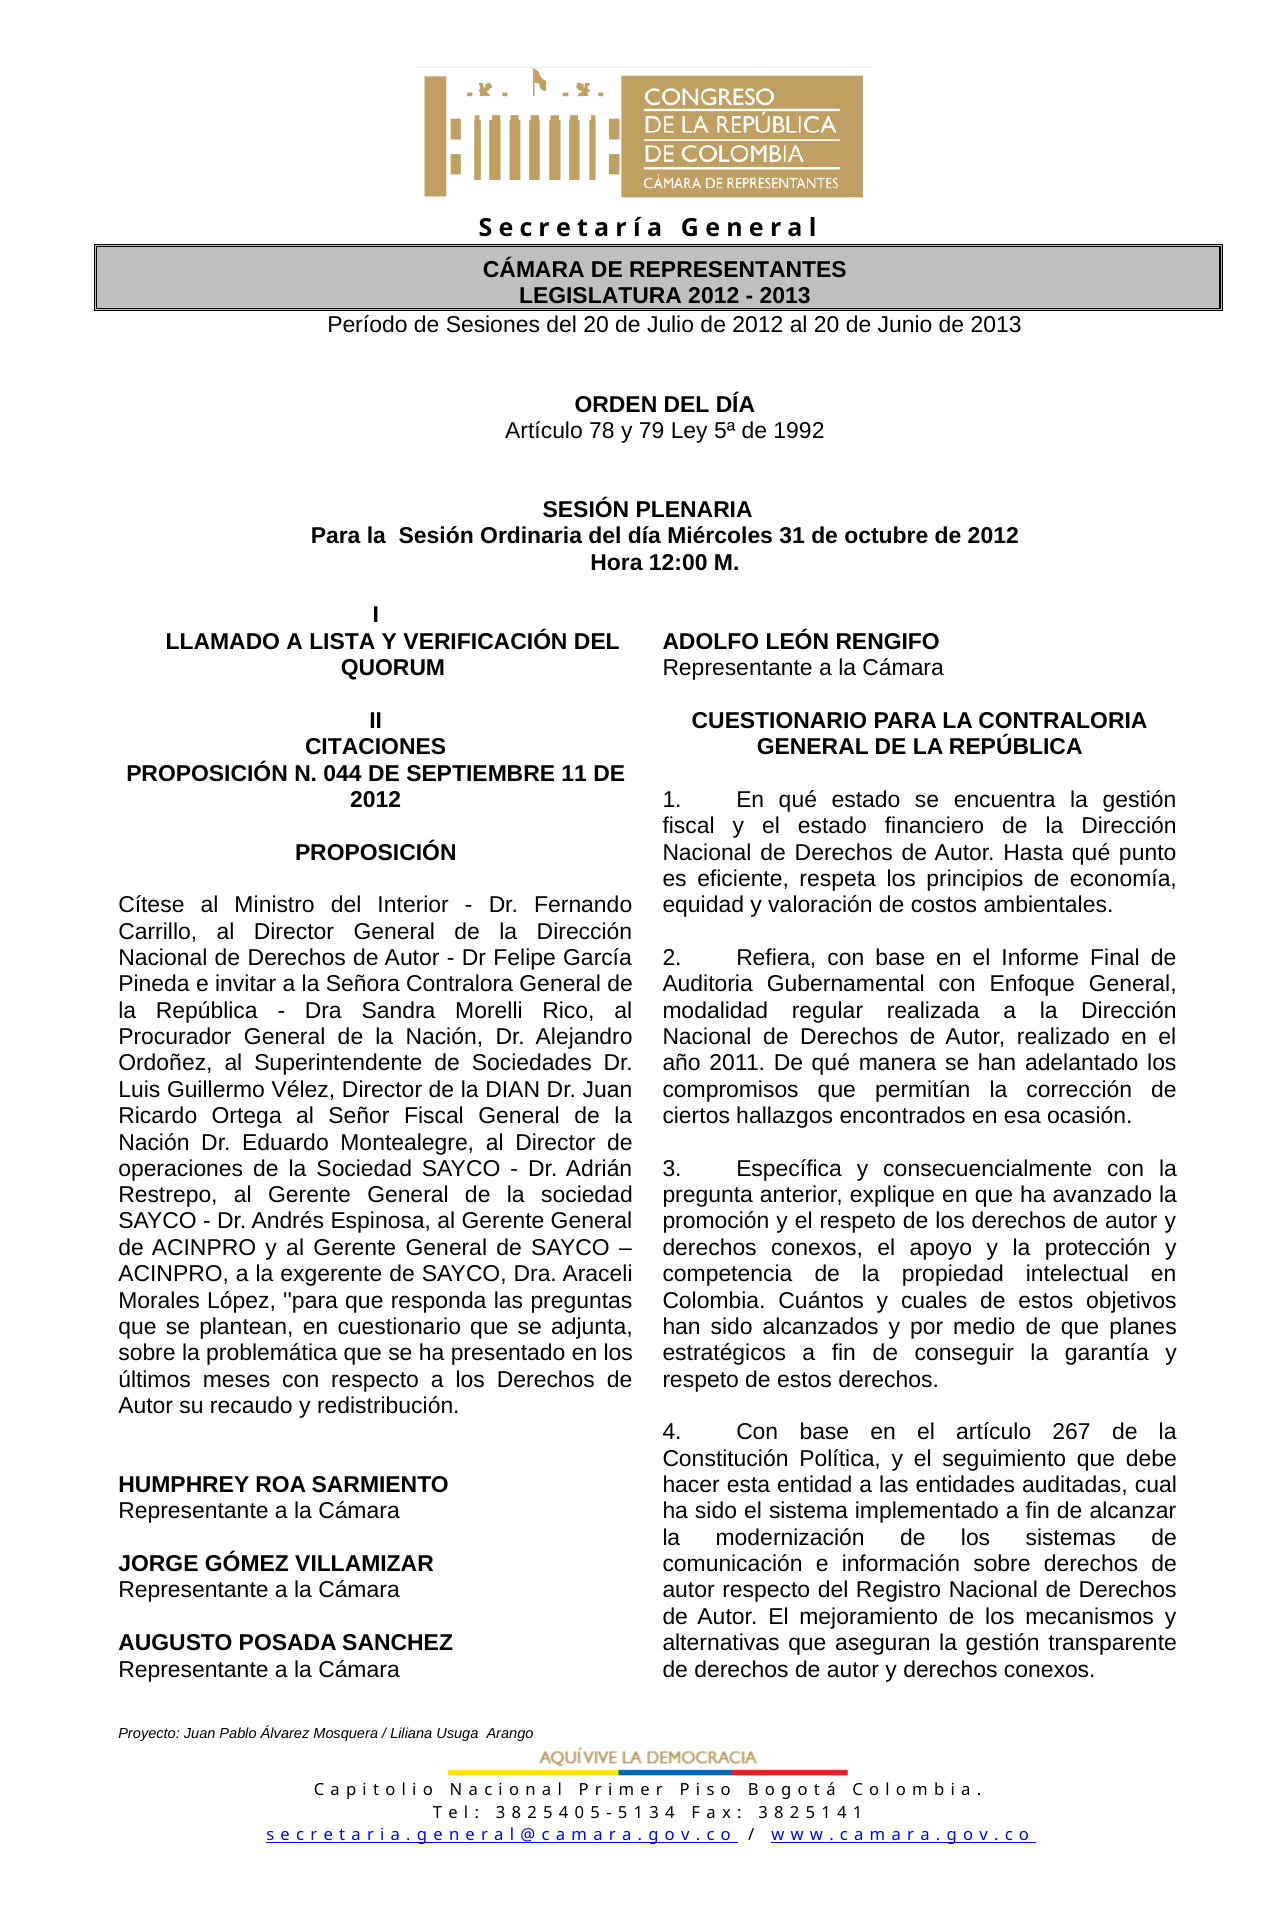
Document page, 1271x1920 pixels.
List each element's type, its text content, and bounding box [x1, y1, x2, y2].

text I [118, 601, 633, 628]
text Hora 12:00 M. [118, 549, 1211, 575]
list En qué estado se encuentra la gestión fiscal y el estado financiero de la Dirección Nacional de Derechos de Autor. Hasta qué punto es eficiente, respeta los principios de economía, equidad y valoración de costos ambientales. [662, 786, 1177, 918]
text LLAMADO A LISTA Y VERIFICACIÓN DEL QUORUM [118, 628, 648, 680]
text Para la Sesión Ordinaria del día Miércoles 31 de octubre de 2012 [118, 522, 1211, 549]
text PROPOSICIÓN N. 044 DE SEPTIEMBRE 11 DE 2012 [118, 759, 633, 812]
text AUGUSTO POSADA SANCHEZ [118, 1629, 633, 1656]
list Con base en el artículo 267 de la Constitución Política, y el seguimiento que debe hacer esta entidad a las entidades auditadas, cual ha sido el sistema implementado a fin de alcanzar la modernización de los sistemas de comunicación e información sobre derechos de autor respecto del Registro Nacional de Derechos de Autor. El mejoramiento de los mecanismos y alternativas que aseguran la gestión transparente de derechos de autor y derechos conexos. [662, 1418, 1177, 1682]
text II [118, 707, 633, 733]
subtitle Artículo 78 y 79 Ley 5ª de 1992 [118, 417, 1211, 443]
list Específica y consecuencialmente con la pregunta anterior, explique en que ha avanzado la promoción y el respeto de los derechos de autor y derechos conexos, el apoyo y la protección y competencia de la propiedad intelectual en Colombia. Cuántos y cuales de estos objetivos han sido alcanzados y por medio de que planes estratégicos a fin de conseguir la garantía y respeto de estos derechos. [662, 1155, 1177, 1392]
text CUESTIONARIO PARA LA CONTRALORIA GENERAL DE LA REPÚBLICA [662, 707, 1177, 759]
text CÁMARA DE REPRESENTANTES [97, 247, 1219, 271]
text HUMPHREY ROA SARMIENTO [118, 1471, 633, 1497]
text Período de Sesiones del 20 de Julio de 2012 al 20 de Junio de 2013 [118, 311, 1211, 338]
picture [435, 1741, 861, 1778]
text JORGE GÓMEZ VILLAMIZAR [118, 1550, 633, 1576]
list Refiera, con base en el Informe Final de Auditoria Gubernamental con Enfoque General, modalidad regular realizada a la Dirección Nacional de Derechos de Autor, realizado en el año 2011. De qué manera se han adelantado los compromisos que permitían la corrección de ciertos hallazgos encontrados en esa ocasión. [662, 944, 1177, 1128]
text Representante a la Cámara [118, 1497, 633, 1524]
text Cítese al Ministro del Interior - Dr. Fernando Carrillo, al Director General de la Dirección Nacional de Derechos de Autor - Dr Felipe García Pineda e invitar a la Señora Contralora General de la República - Dra Sandra Morelli Rico, al Procurador General de la Nación, Dr. Alejandro Ordoñez, al Superintendente de Sociedades Dr. Luis Guillermo Vélez, Director de la DIAN Dr. Juan Ricardo Ortega al Señor Fiscal General de la Nación Dr. Eduardo Montealegre, al Director de operaciones de la Sociedad SAYCO - Dr. Adrián Restrepo, al Gerente General de la sociedad SAYCO - Dr. Andrés Espinosa, al Gerente General de ACINPRO y al Gerente General de SAYCO – ACINPRO, a la exgerente de SAYCO, Dra. Araceli Morales López, ''para que responda las preguntas que se plantean, en cuestionario que se adjunta, sobre la problemática que se ha presentado en los últimos meses con respecto a los Derechos de Autor su recaudo y redistribución. [118, 891, 633, 1418]
text Representante a la Cámara [118, 1656, 633, 1682]
text ADOLFO LEÓN RENGIFO [662, 628, 1177, 654]
text ORDEN DEL DÍA [118, 391, 1211, 417]
text Representante a la Cámara [118, 1576, 633, 1603]
picture [413, 67, 870, 202]
text CITACIONES [118, 733, 633, 759]
text Representante a la Cámara [662, 654, 1177, 680]
text SESIÓN PLENARIA [118, 496, 1177, 522]
text LEGISLATURA 2012 - 2013 [97, 271, 1219, 308]
text PROPOSICIÓN [118, 838, 633, 865]
